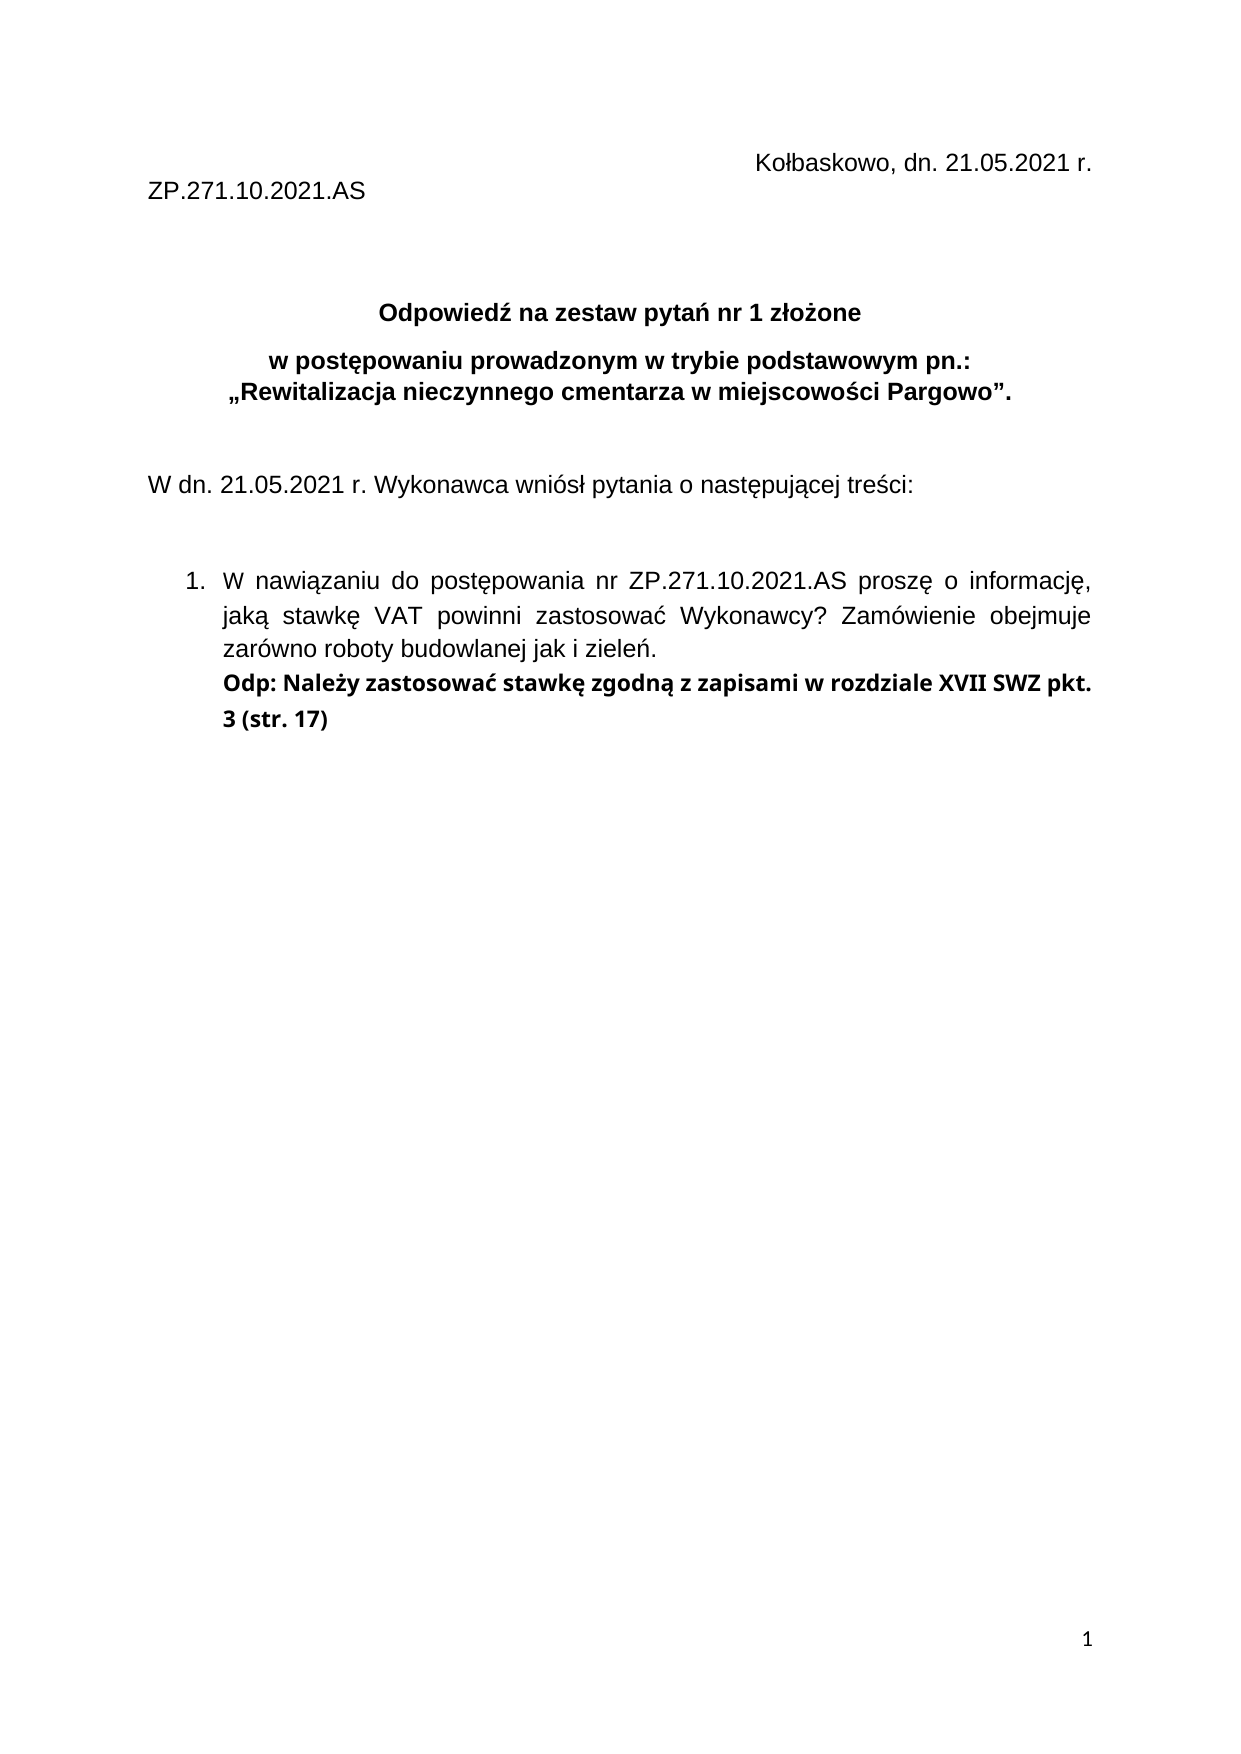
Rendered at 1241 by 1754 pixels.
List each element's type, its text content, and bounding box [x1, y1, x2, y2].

text w postępowaniu prowadzonym w trybie podstawowym pn.: [148, 346, 1093, 374]
list W nawiązaniu do postępowania nr ZP.271.10.2021.AS proszę o informację, jaką stawkę VAT powinni zastosować Wykonawcy? Zamówienie obejmuje zarówno roboty budowlanej jak i zieleń. [185, 565, 1093, 662]
text W dn. 21.05.2021 r. Wykonawca wniósł pytania o następującej treści: [148, 470, 1093, 498]
text ZP.271.10.2021.AS [148, 176, 1093, 205]
text Kołbaskowo, dn. 21.05.2021 r. [148, 148, 1093, 176]
list Odp: Należy zastosować stawkę zgodną z zapisami w rozdziale XVII SWZ pkt. 3 (str. 17) [223, 667, 1093, 734]
text „Rewitalizacja nieczynnego cmentarza w miejscowości Pargowo”. [148, 377, 1093, 405]
text Odpowiedź na zestaw pytań nr 1 złożone [148, 298, 1093, 327]
